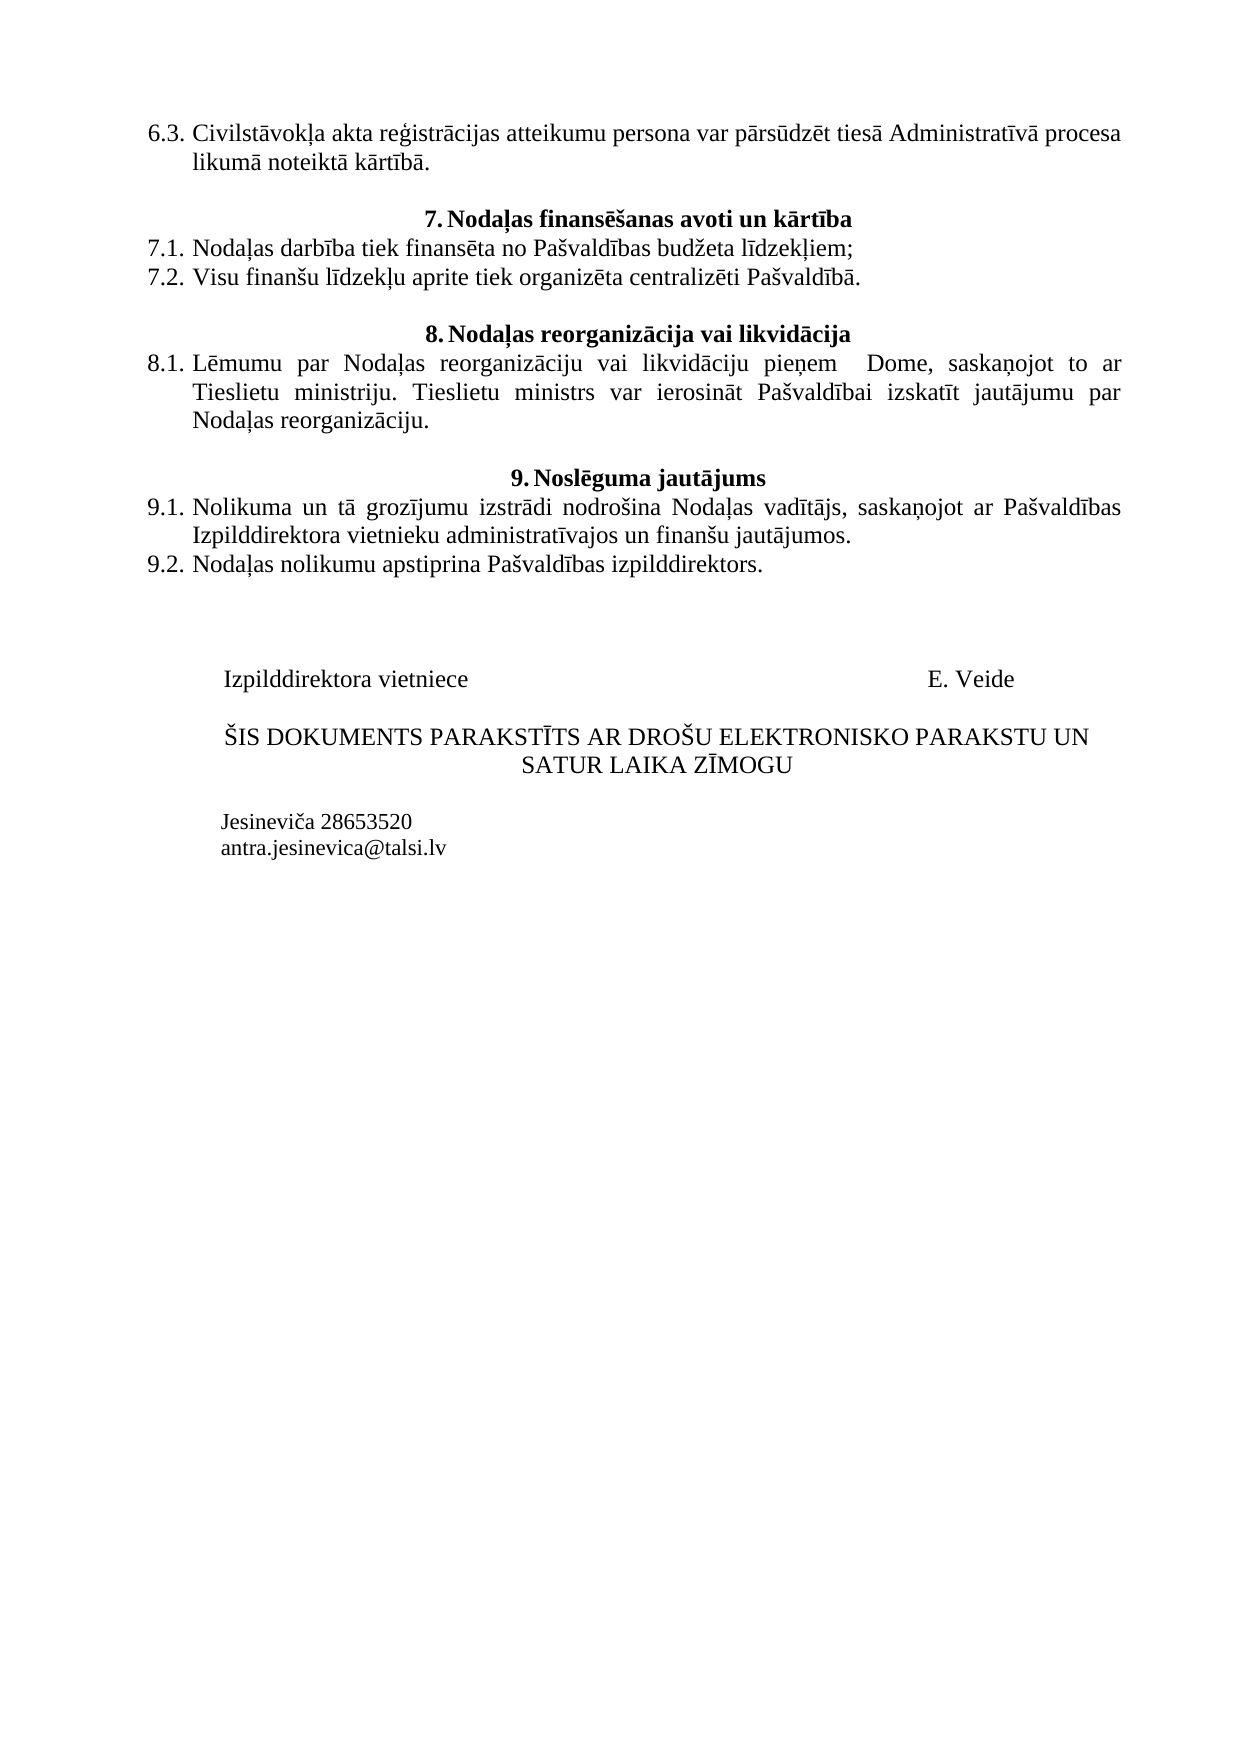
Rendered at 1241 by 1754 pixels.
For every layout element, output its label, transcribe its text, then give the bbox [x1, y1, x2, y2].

text ŠIS DOKUMENTS PARAKSTĪTS AR DROŠU ELEKTRONISKO PARAKSTU UN [192, 722, 1122, 751]
list Noslēguma jautājums [154, 463, 1122, 492]
text antra.jesinevica@talsi.lv [192, 834, 1122, 861]
text Izpilddirektora vietniece E. Veide [192, 664, 1122, 693]
list Nodaļas finansēšanas avoti un kārtība [154, 204, 1122, 233]
list Civilstāvokļa akta reģistrācijas atteikumu persona var pārsūdzēt tiesā Administratīvā procesa likumā noteiktā kārtībā. [148, 118, 1122, 176]
text SATUR LAIKA ZĪMOGU [192, 751, 1122, 779]
list Nodaļas nolikumu apstiprina Pašvaldības izpilddirektors. [147, 549, 1122, 578]
list Nodaļas reorganizācija vai likvidācija [154, 319, 1122, 348]
list Visu finanšu līdzekļu aprite tiek organizēta centralizēti Pašvaldībā. [147, 262, 1122, 291]
list Nolikuma un tā grozījumu izstrādi nodrošina Nodaļas vadītājs, saskaņojot ar Pašvaldības Izpilddirektora vietnieku administratīvajos un finanšu jautājumos. [147, 492, 1122, 549]
list Lēmumu par Nodaļas reorganizāciju vai likvidāciju pieņem Dome, saskaņojot to ar Tieslietu ministriju. Tieslietu ministrs var ierosināt Pašvaldībai izskatīt jautājumu par Nodaļas reorganizāciju. [147, 348, 1122, 434]
list Nodaļas darbība tiek finansēta no Pašvaldības budžeta līdzekļiem; [147, 233, 1122, 262]
text Jesineviča 28653520 [192, 808, 1122, 834]
